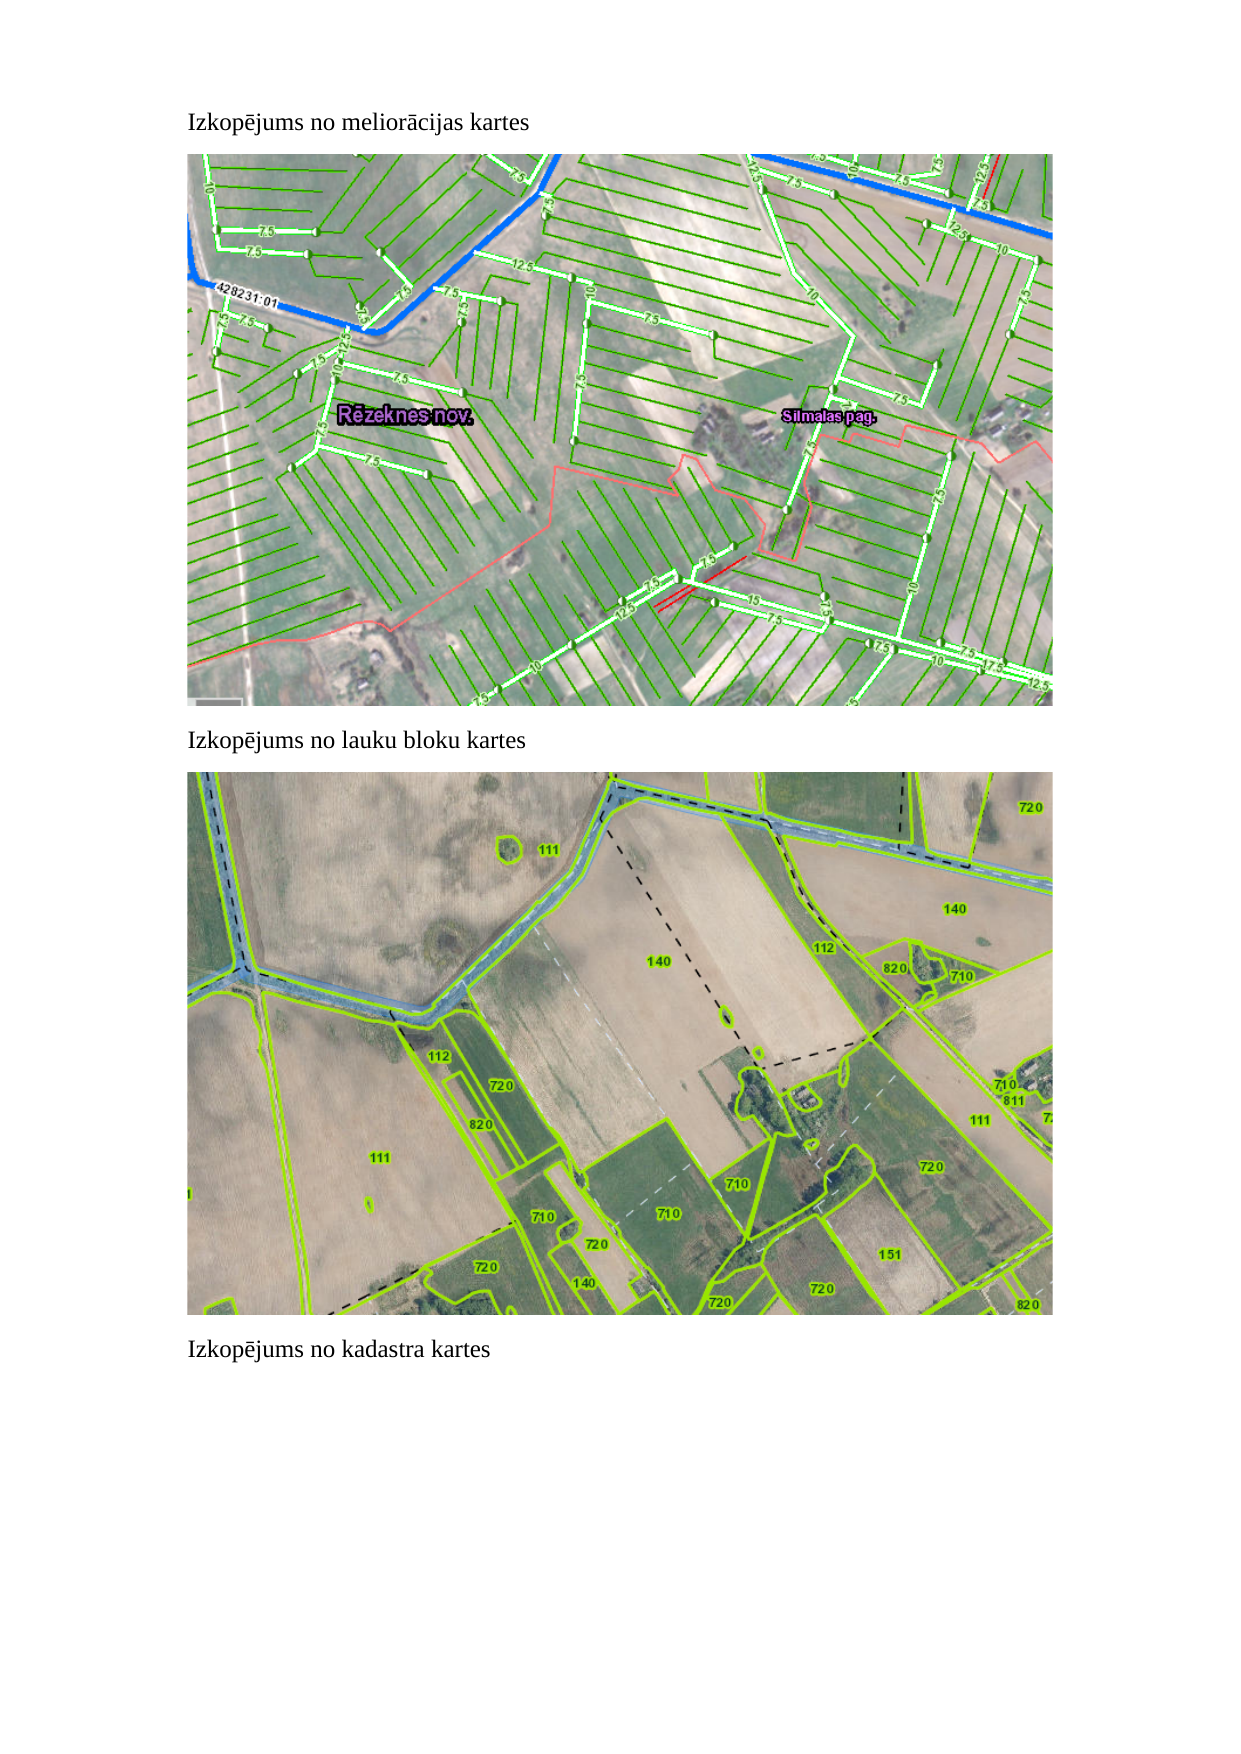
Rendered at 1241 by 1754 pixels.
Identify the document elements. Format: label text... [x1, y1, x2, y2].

picture [187, 154, 1053, 706]
picture [187, 772, 1053, 1315]
text Izkopējums no meliorācijas kartes [187, 107, 1053, 136]
text Izkopējums no kadastra kartes [187, 1334, 1053, 1362]
text Izkopējums no lauku bloku kartes [187, 725, 1053, 754]
